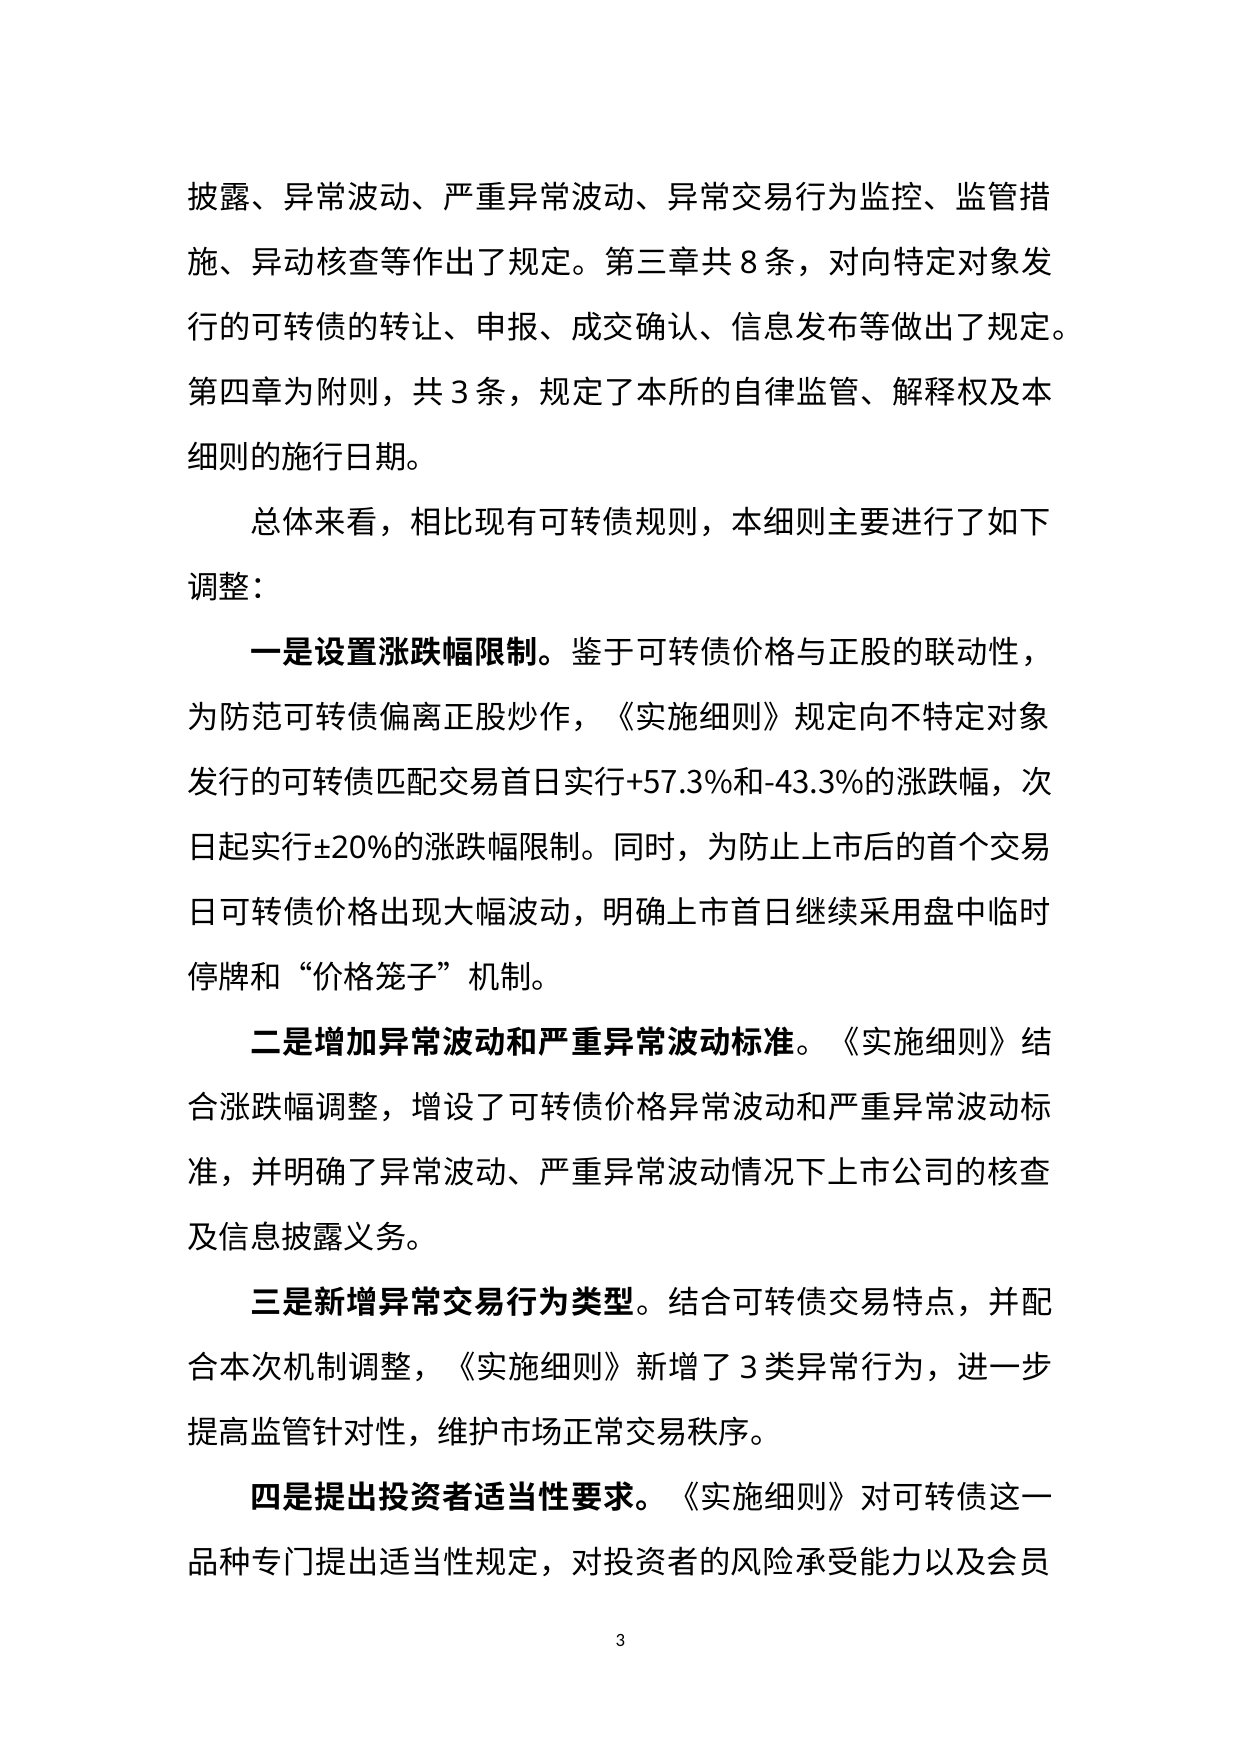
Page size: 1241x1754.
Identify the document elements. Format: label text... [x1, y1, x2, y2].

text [187, 162, 1053, 487]
text 三是新增异常交易行为类型。结合可转债交易特点，并配合本次机制调整，《实施细则》新增了3类异常行为，进一步提高监管针对性，维护市场正常交易秩序。 [187, 1267, 1053, 1462]
text 一是设置涨跌幅限制。鉴于可转债价格与正股的联动性，为防范可转债偏离正股炒作，《实施细则》规定向不特定对象发行的可转债匹配交易首日实行+57.3%和-43.3%的涨跌幅，次日起实行±20%的涨跌幅限制。同时，为防止上市后的首个交易日可转债价格出现大幅波动，明确上市首日继续采用盘中临时停牌和“价格笼子”机制。 [187, 617, 1053, 1007]
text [187, 1462, 1053, 1592]
text 二是增加异常波动和严重异常波动标准。《实施细则》结合涨跌幅调整，增设了可转债价格异常波动和严重异常波动标准，并明确了异常波动、严重异常波动情况下上市公司的核查及信息披露义务。 [187, 1007, 1053, 1267]
text 总体来看，相比现有可转债规则，本细则主要进行了如下调整： [187, 487, 1053, 617]
